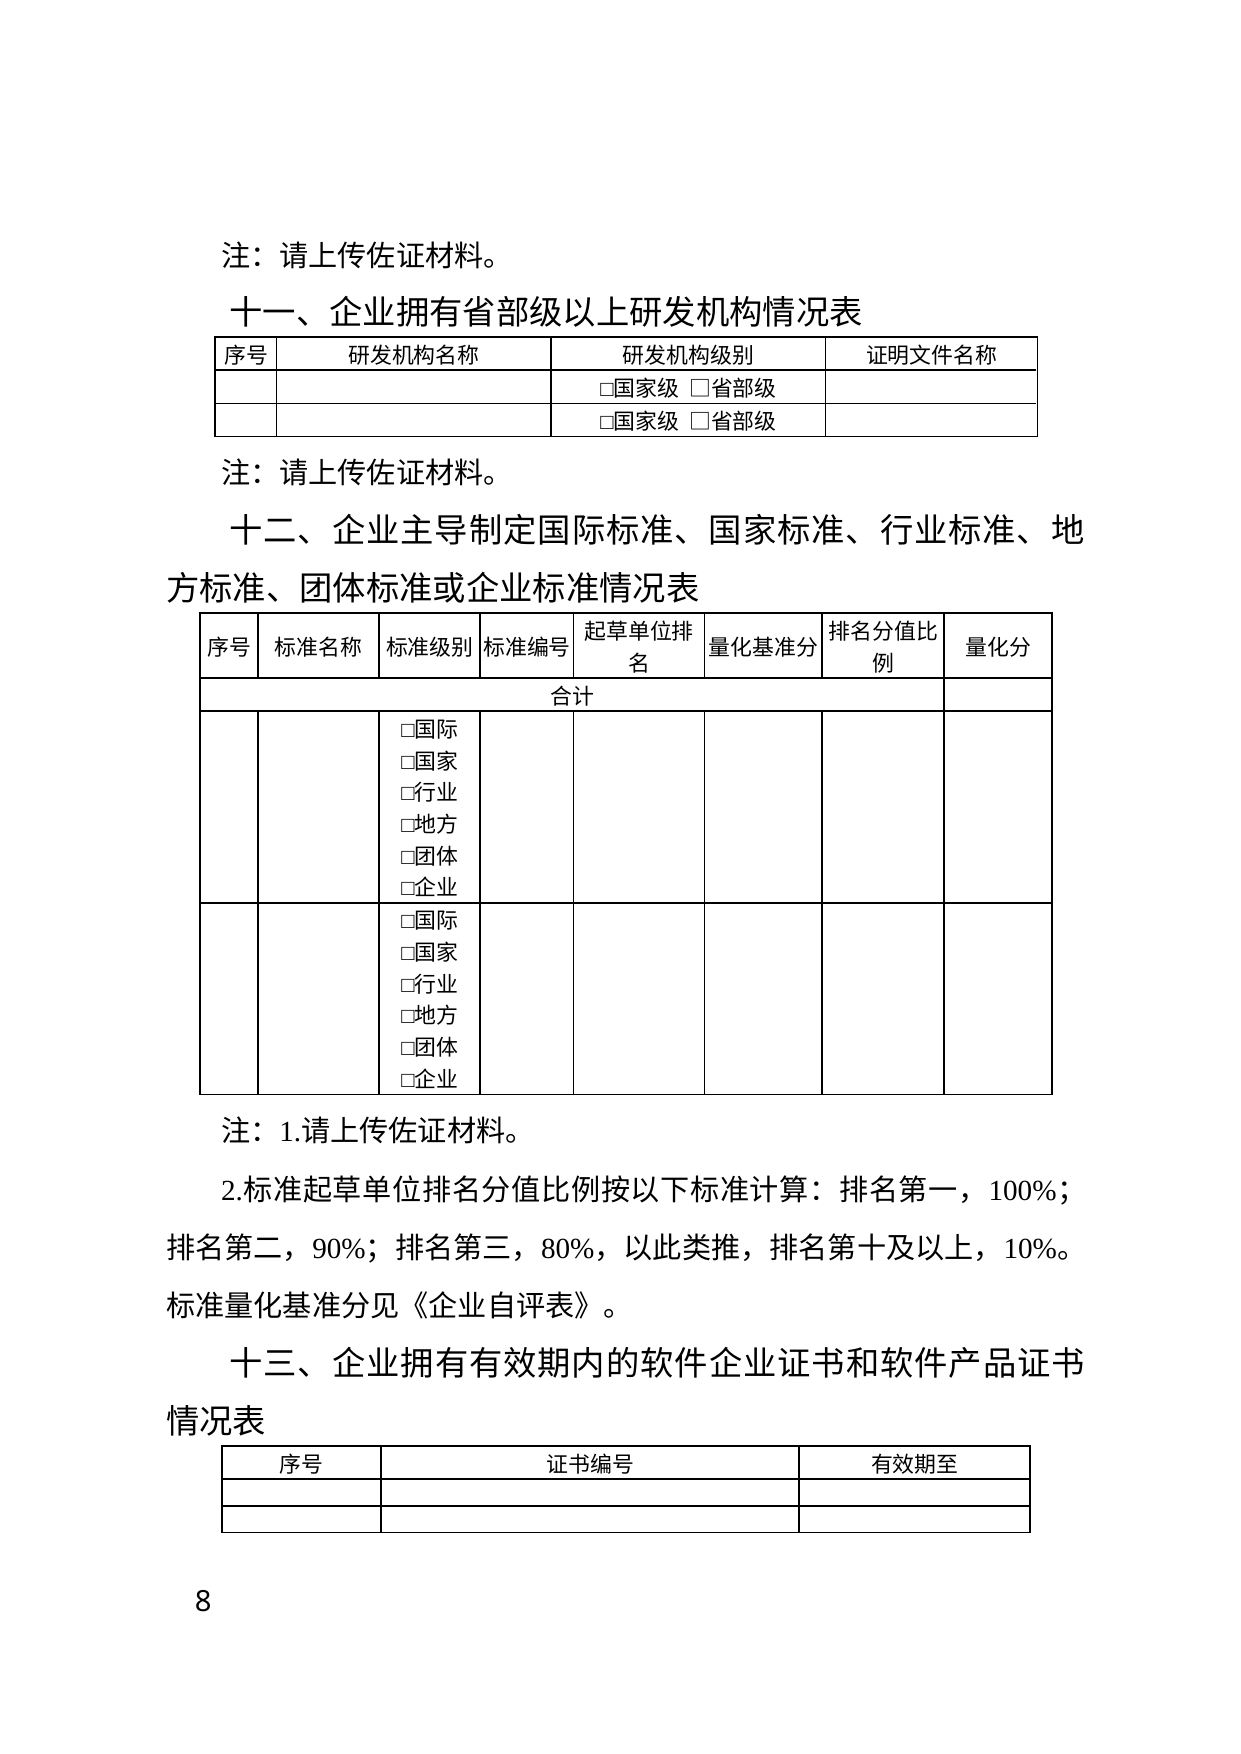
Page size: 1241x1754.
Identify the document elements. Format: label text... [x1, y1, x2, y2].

table_cell [574, 712, 704, 902]
table_cell [201, 904, 257, 1093]
table_cell [945, 904, 1051, 1093]
table_cell [259, 712, 378, 902]
text 注：请上传佐证材料。 [166, 219, 1086, 278]
table_cell □国家级 □省部级 [552, 371, 825, 402]
table_cell [216, 404, 276, 436]
table_header 标准级别 [380, 614, 479, 677]
table_cell [277, 371, 550, 402]
table_header 量化分 [945, 614, 1051, 677]
table_header 起草单位排名 [574, 614, 704, 677]
table_cell [382, 1507, 798, 1532]
table_cell [705, 712, 821, 902]
table_cell [382, 1480, 798, 1505]
table_cell 合计 [201, 679, 943, 710]
table_header 研发机构级别 [552, 338, 825, 369]
table_cell □国家级 □省部级 [552, 404, 825, 436]
table_header 标准名称 [259, 614, 378, 677]
table_cell [481, 904, 573, 1093]
table_cell [216, 371, 276, 402]
table_cell [826, 369, 1037, 402]
table_header 有效期至 [800, 1447, 1029, 1478]
table_cell [259, 904, 378, 1093]
table_cell [823, 712, 943, 902]
table_cell [800, 1480, 1029, 1505]
table_header 证明文件名称 [826, 338, 1037, 369]
table_cell □国际 □国家 □行业 □地方 □团体 □企业 [380, 712, 479, 902]
text 十一、企业拥有省部级以上研发机构情况表 [166, 278, 1086, 336]
table_header 标准编号 [481, 614, 573, 677]
table_header 序号 [223, 1447, 380, 1478]
table_cell [277, 404, 550, 436]
table_cell [201, 712, 257, 902]
table_cell [481, 712, 573, 902]
table_header 量化基准分 [705, 614, 821, 677]
table_cell [823, 904, 943, 1093]
text 十二、企业主导制定国际标准、国家标准、行业标准、地方标准、团体标准或企业标准情况表 [166, 496, 1086, 612]
table_header 序号 [216, 338, 276, 369]
table_header 排名分值比例 [823, 614, 943, 677]
text 十三、企业拥有有效期内的软件企业证书和软件产品证书情况表 [166, 1328, 1086, 1445]
table_header 研发机构名称 [277, 338, 550, 369]
table_header 序号 [201, 614, 257, 677]
table_cell [945, 712, 1051, 902]
table_cell [705, 904, 821, 1093]
table_cell [223, 1480, 380, 1505]
table_cell □国际 □国家 □行业 □地方 □团体 □企业 [380, 904, 479, 1093]
text 2.标准起草单位排名分值比例按以下标准计算：排名第一，100%；排名第二，90%；排名第三，80%，以此类推，排名第十及以上，10%。标准量化基准分见《企业自评表》。 [166, 1153, 1086, 1328]
text 注：请上传佐证材料。 [166, 437, 1086, 496]
text 注：1.请上传佐证材料。 [166, 1095, 1086, 1153]
table_header 证书编号 [382, 1447, 798, 1478]
table_cell [945, 679, 1051, 710]
table_cell [574, 904, 704, 1093]
table_cell [223, 1507, 380, 1532]
table_cell [800, 1507, 1029, 1532]
table_cell [826, 403, 1037, 436]
